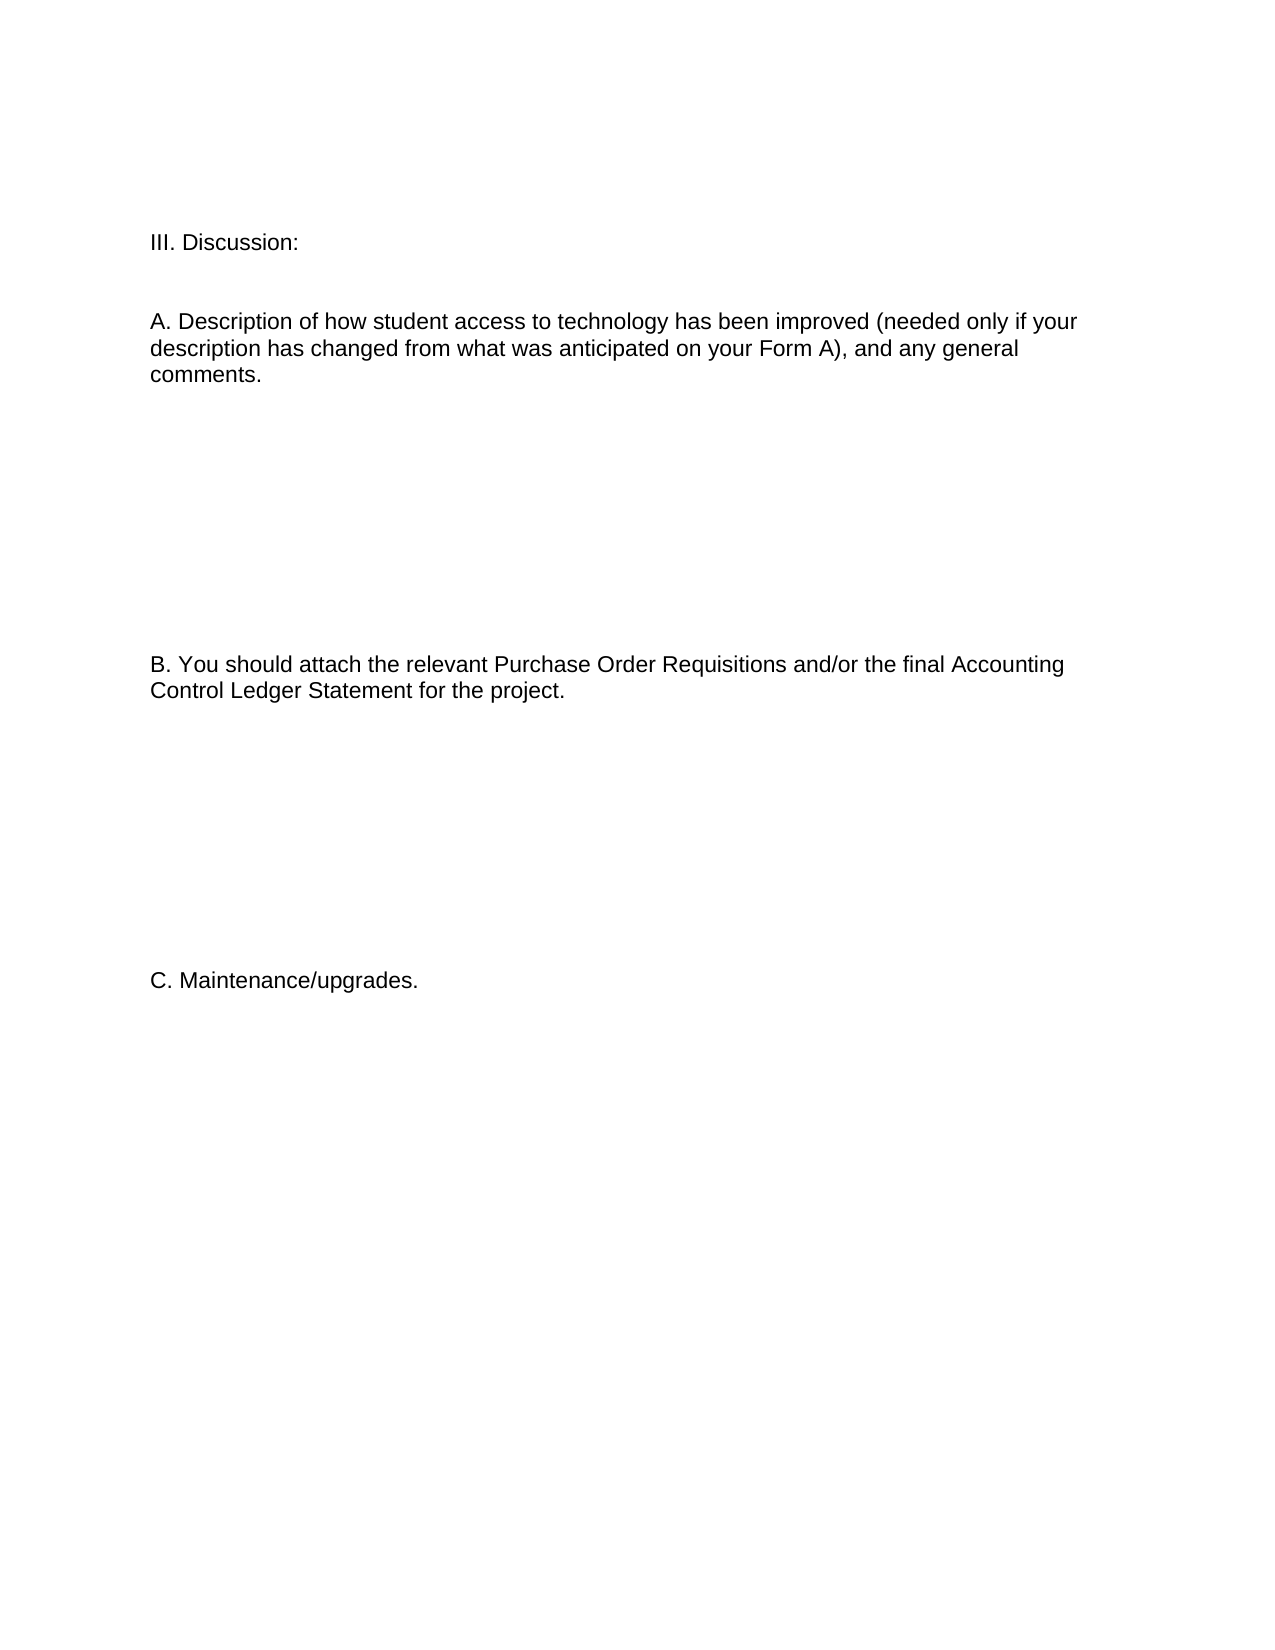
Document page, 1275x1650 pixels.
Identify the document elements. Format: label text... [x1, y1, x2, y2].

text III. Discussion: [150, 229, 1125, 255]
text A. Description of how student access to technology has been improved (needed only if your description has changed from what was anticipated on your Form A), and any general comments. [150, 308, 1125, 387]
text B. You should attach the relevant Purchase Order Requisitions and/or the final Accounting Control Ledger Statement for the project. [150, 651, 1125, 703]
text C. Maintenance/upgrades. [150, 967, 1125, 993]
